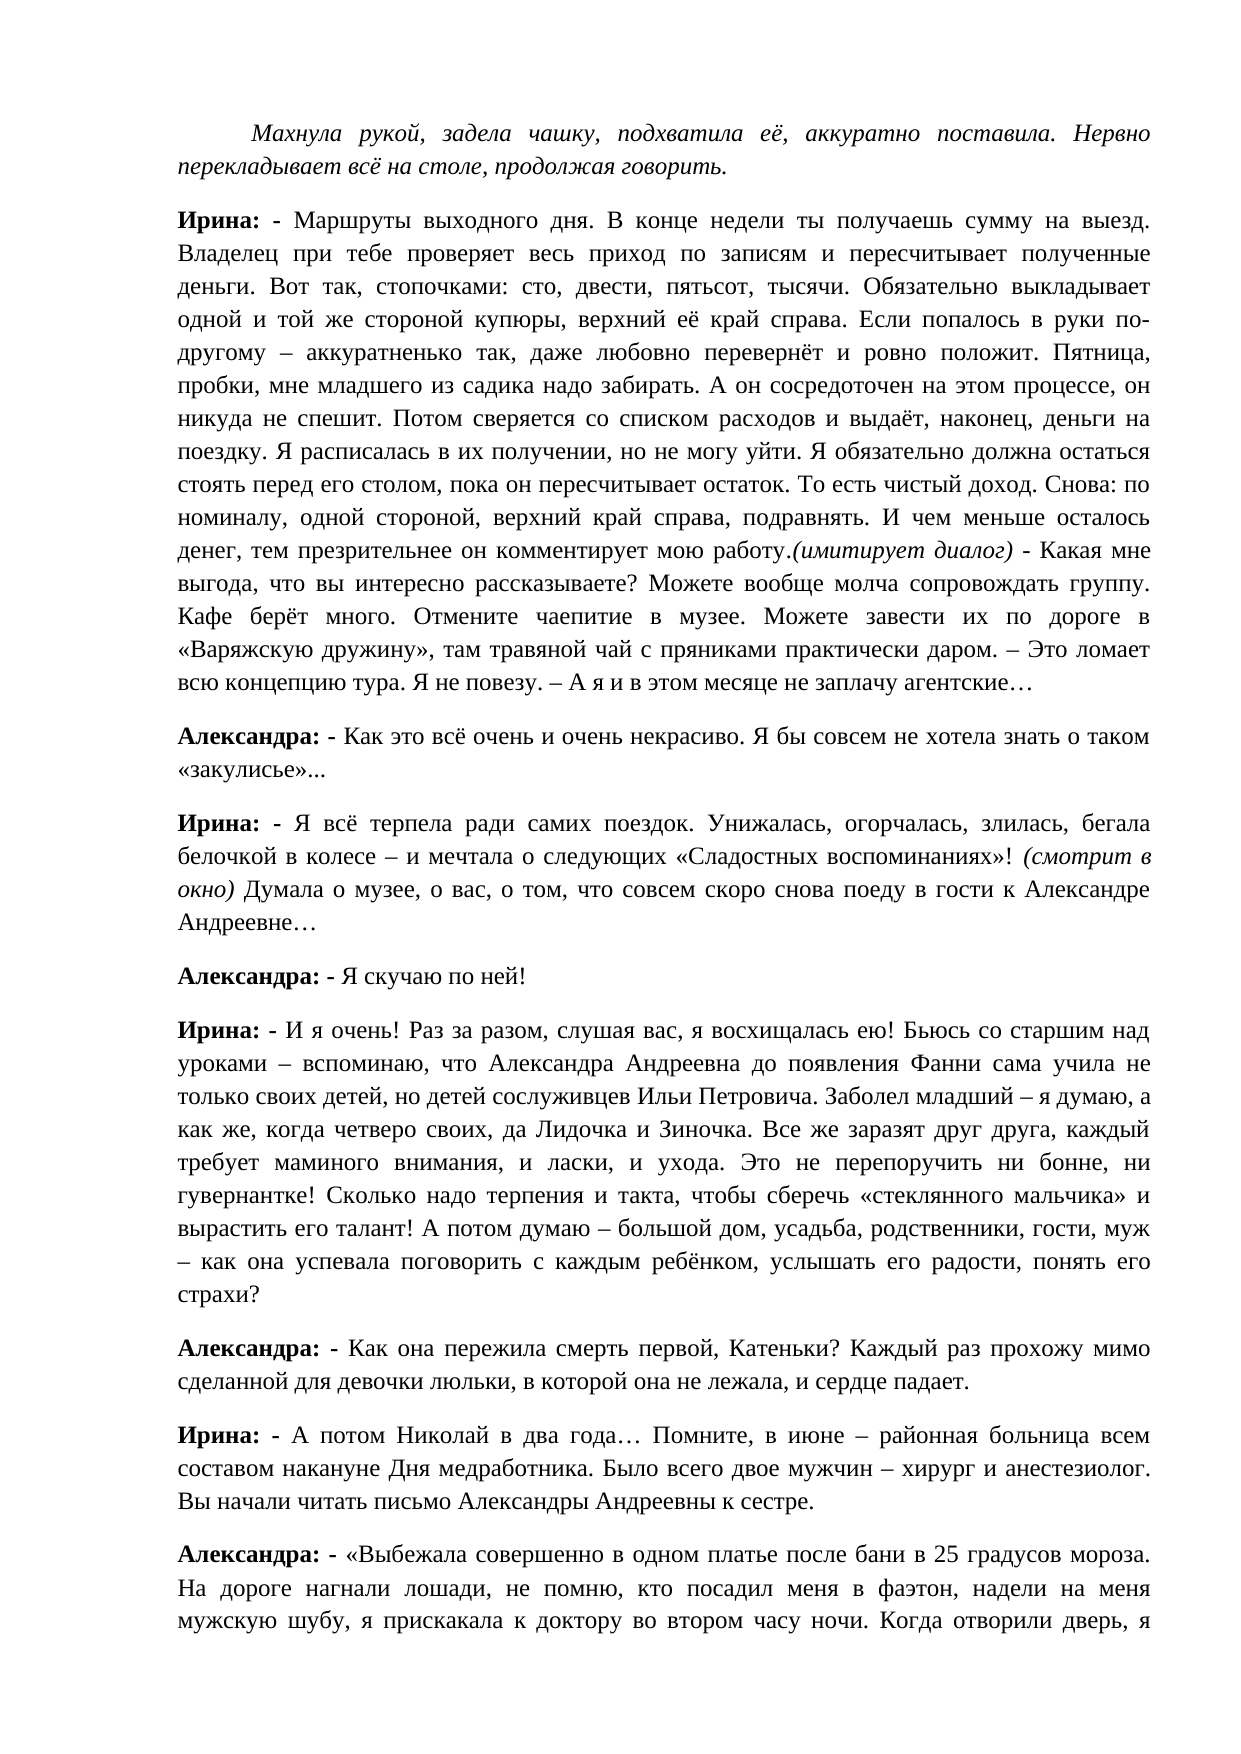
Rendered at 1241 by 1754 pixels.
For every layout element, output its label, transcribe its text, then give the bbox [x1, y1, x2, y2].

text Александра: - Как она пережила смерть первой, Катеньки? Каждый раз прохожу мимо сделанной для девочки люльки, в которой она не лежала, и сердце падает. [177, 1333, 1152, 1394]
text Александра: - Я скучаю по ней! [177, 961, 1152, 990]
text Ирина: - А потом Николай в два года… Помните, в июне – районная больница всем составом накануне Дня медработника. Было всего двое мужчин – хирург и анестезиолог. Вы начали читать письмо Александры Андреевны к сестре. [177, 1420, 1152, 1514]
text Ирина: - Я всё терпела ради самих поездок. Унижалась, огорчалась, злилась, бегала белочкой в колесе – и мечтала о следующих «Сладостных воспоминаниях»! (смотрит в окно) Думала о музее, о вас, о том, что совсем скоро снова поеду в гости к Александре Андреевне… [177, 808, 1152, 936]
text Александра: - Как это всё очень и очень некрасиво. Я бы совсем не хотела знать о таком «закулисье»... [177, 721, 1152, 783]
text Махнула рукой, задела чашку, подхватила её, аккуратно поставила. Нервно перекладывает всё на столе, продолжая говорить. [177, 118, 1152, 180]
text Ирина: - И я очень! Раз за разом, слушая вас, я восхищалась ею! Бьюсь со старшим над уроками – вспоминаю, что Александра Андреевна до появления Фанни сама учила не только своих детей, но детей сослуживцев Ильи Петровича. Заболел младший – я думаю, а как же, когда четверо своих, да Лидочка и Зиночка. Все же заразят друг друга, каждый требует маминого внимания, и ласки, и ухода. Это не перепоручить ни бонне, ни гувернантке! Сколько надо терпения и такта, чтобы сберечь «стеклянного мальчика» и вырастить его талант! А потом думаю – большой дом, усадьба, родственники, гости, муж – как она успевала поговорить с каждым ребёнком, услышать его радости, понять его страхи? [177, 1015, 1152, 1308]
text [177, 1539, 1152, 1634]
text Ирина: - Маршруты выходного дня. В конце недели ты получаешь сумму на выезд. Владелец при тебе проверяет весь приход по записям и пересчитывает полученные деньги. Вот так, стопочками: сто, двести, пятьсот, тысячи. Обязательно выкладывает одной и той же стороной купюры, верхний её край справа. Если попалось в руки по-другому – аккуратненько так, даже любовно перевернёт и ровно положит. Пятница, пробки, мне младшего из садика надо забирать. А он сосредоточен на этом процессе, он никуда не спешит. Потом сверяется со списком расходов и выдаёт, наконец, деньги на поездку. Я расписалась в их получении, но не могу уйти. Я обязательно должна остаться стоять перед его столом, пока он пересчитывает остаток. То есть чистый доход. Снова: по номиналу, одной стороной, верхний край справа, подравнять. И чем меньше осталось денег, тем презрительнее он комментирует мою работу.(имитирует диалог) - Какая мне выгода, что вы интересно рассказываете? Можете вообще молча сопровождать группу. Кафе берёт много. Отмените чаепитие в музее. Можете завести их по дороге в «Варяжскую дружину», там травяной чай с пряниками практически даром. – Это ломает всю концепцию тура. Я не повезу. – А я и в этом месяце не заплачу агентские… [177, 205, 1152, 696]
